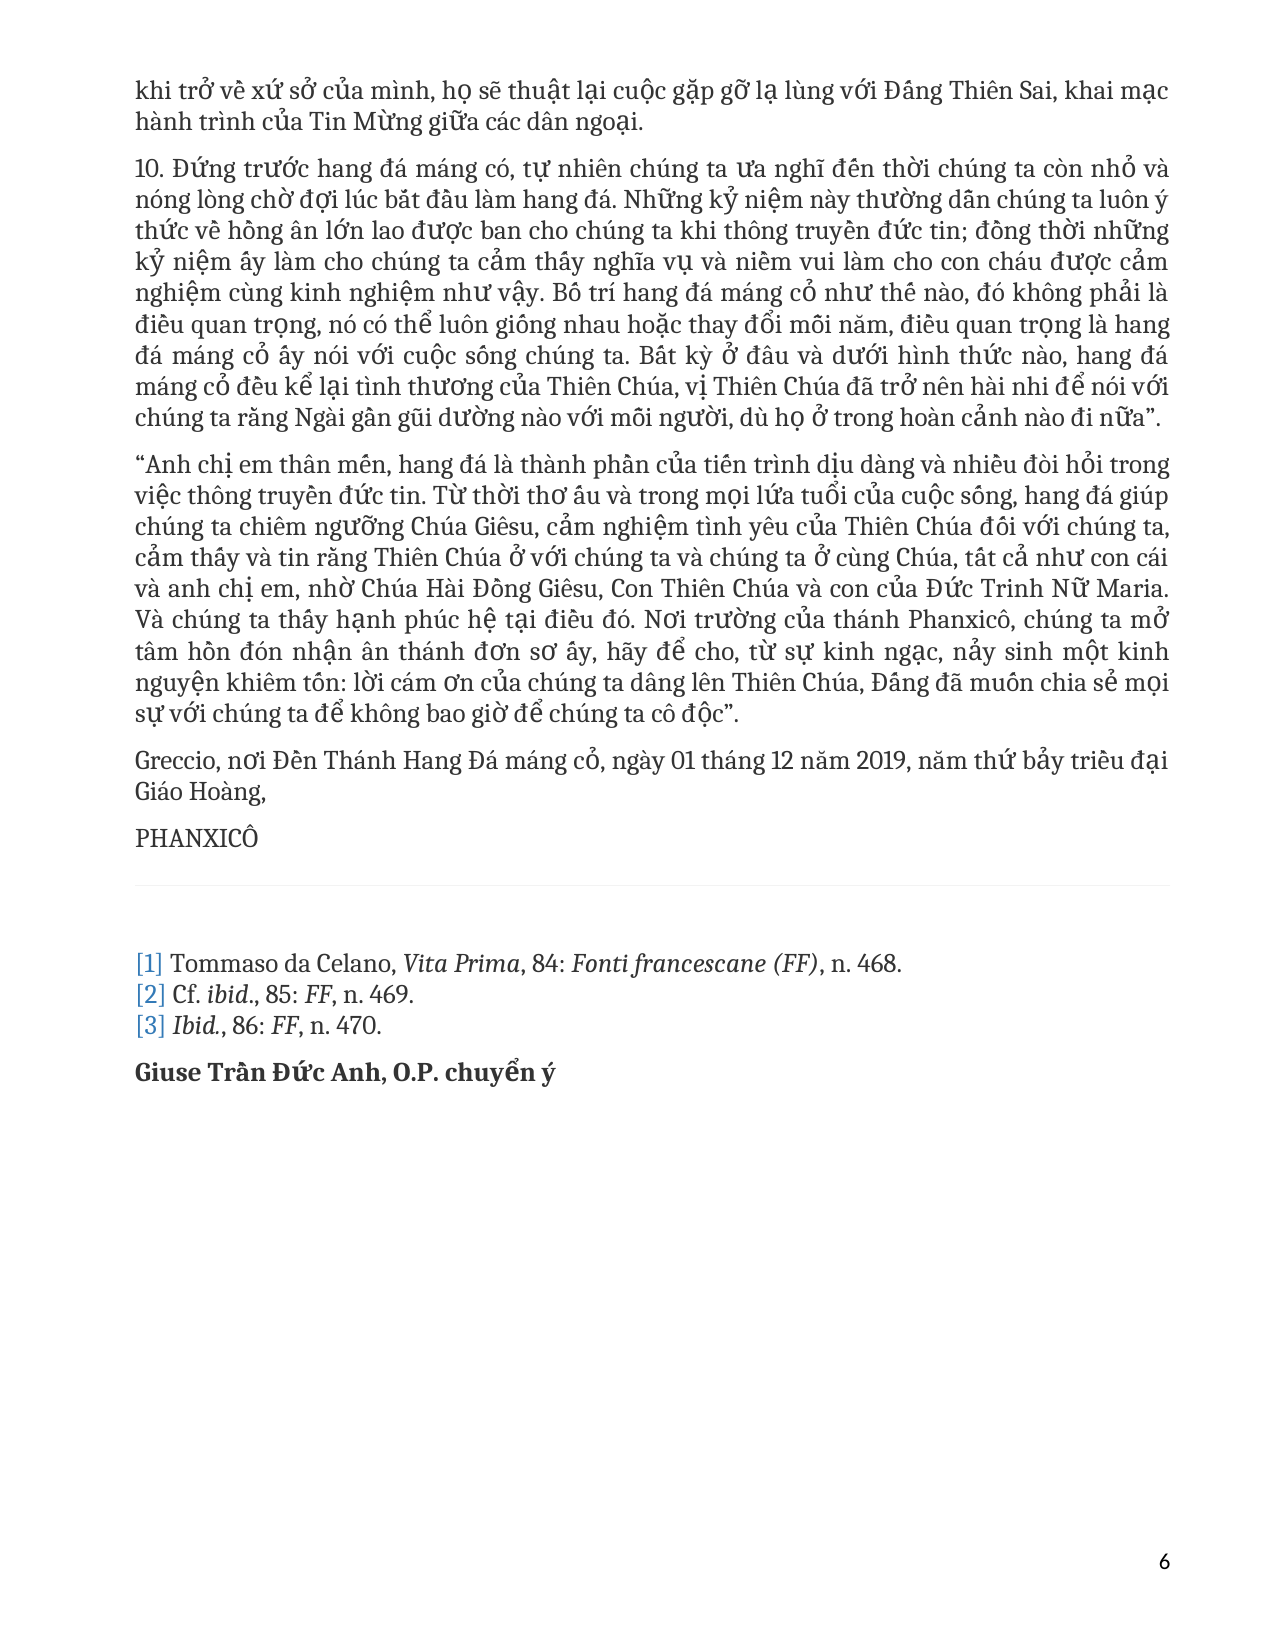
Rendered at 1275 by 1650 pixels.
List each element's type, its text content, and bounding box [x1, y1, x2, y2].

text PHANXICÔ [135, 823, 1170, 854]
text [1] Tommaso da Celano, Vita Prima, 84: Fonti francescane (FF), n. 468. [135, 948, 1170, 979]
text [3] Ibid., 86: FF, n. 470. [135, 1010, 1170, 1041]
text Greccio, nơi Đền Thánh Hang Đá máng cỏ, ngày 01 tháng 12 năm 2019, năm thứ bảy triều đại Giáo Hoàng, [135, 745, 1170, 807]
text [135, 75, 1170, 137]
text “Anh chị em thân mến, hang đá là thành phần của tiến trình dịu dàng và nhiều đòi hỏi trong việc thông truyền đức tin. Từ thời thơ ấu và trong mọi lứa tuổi của cuộc sống, hang đá giúp chúng ta chiêm ngưỡng Chúa Giêsu, cảm nghiệm tình yêu của Thiên Chúa đối với chúng ta, cảm thấy và tin rằng Thiên Chúa ở với chúng ta và chúng ta ở cùng Chúa, tất cả như con cái và anh chị em, nhờ Chúa Hài Đồng Giêsu, Con Thiên Chúa và con của Đức Trinh Nữ Maria. Và chúng ta thấy hạnh phúc hệ tại điều đó. Nơi trường của thánh Phanxicô, chúng ta mở tâm hồn đón nhận ân thánh đơn sơ ấy, hãy để cho, từ sự kinh ngạc, nảy sinh một kinh nguyện khiêm tốn: lời cám ơn của chúng ta dâng lên Thiên Chúa, Đấng đã muốn chia sẻ mọi sự với chúng ta để không bao giờ để chúng ta cô độc”. [135, 449, 1170, 729]
text [2] Cf. ibid., 85: FF, n. 469. [135, 979, 1170, 1010]
text 10. Đứng trước hang đá máng có, tự nhiên chúng ta ưa nghĩ đến thời chúng ta còn nhỏ và nóng lòng chờ đợi lúc bắt đầu làm hang đá. Những kỷ niệm này thường dẫn chúng ta luôn ý thức về hồng ân lớn lao được ban cho chúng ta khi thông truyền đức tin; đồng thời những kỷ niệm ấy làm cho chúng ta cảm thấy nghĩa vụ và niềm vui làm cho con cháu được cảm nghiệm cùng kinh nghiệm như vậy. Bố trí hang đá máng cỏ như thế nào, đó không phải là điều quan trọng, nó có thể luôn giống nhau hoặc thay đổi mỗi năm, điều quan trọng là hang đá máng cỏ ấy nói với cuộc sống chúng ta. Bất kỳ ở đâu và dưới hình thức nào, hang đá máng cỏ đều kể lại tình thương của Thiên Chúa, vị Thiên Chúa đã trở nên hài nhi để nói với chúng ta rằng Ngài gần gũi dường nào với mỗi người, dù họ ở trong hoàn cảnh nào đi nữa”. [135, 153, 1170, 433]
text Giuse Trần Đức Anh, O.P. chuyển ý [135, 1057, 1170, 1088]
